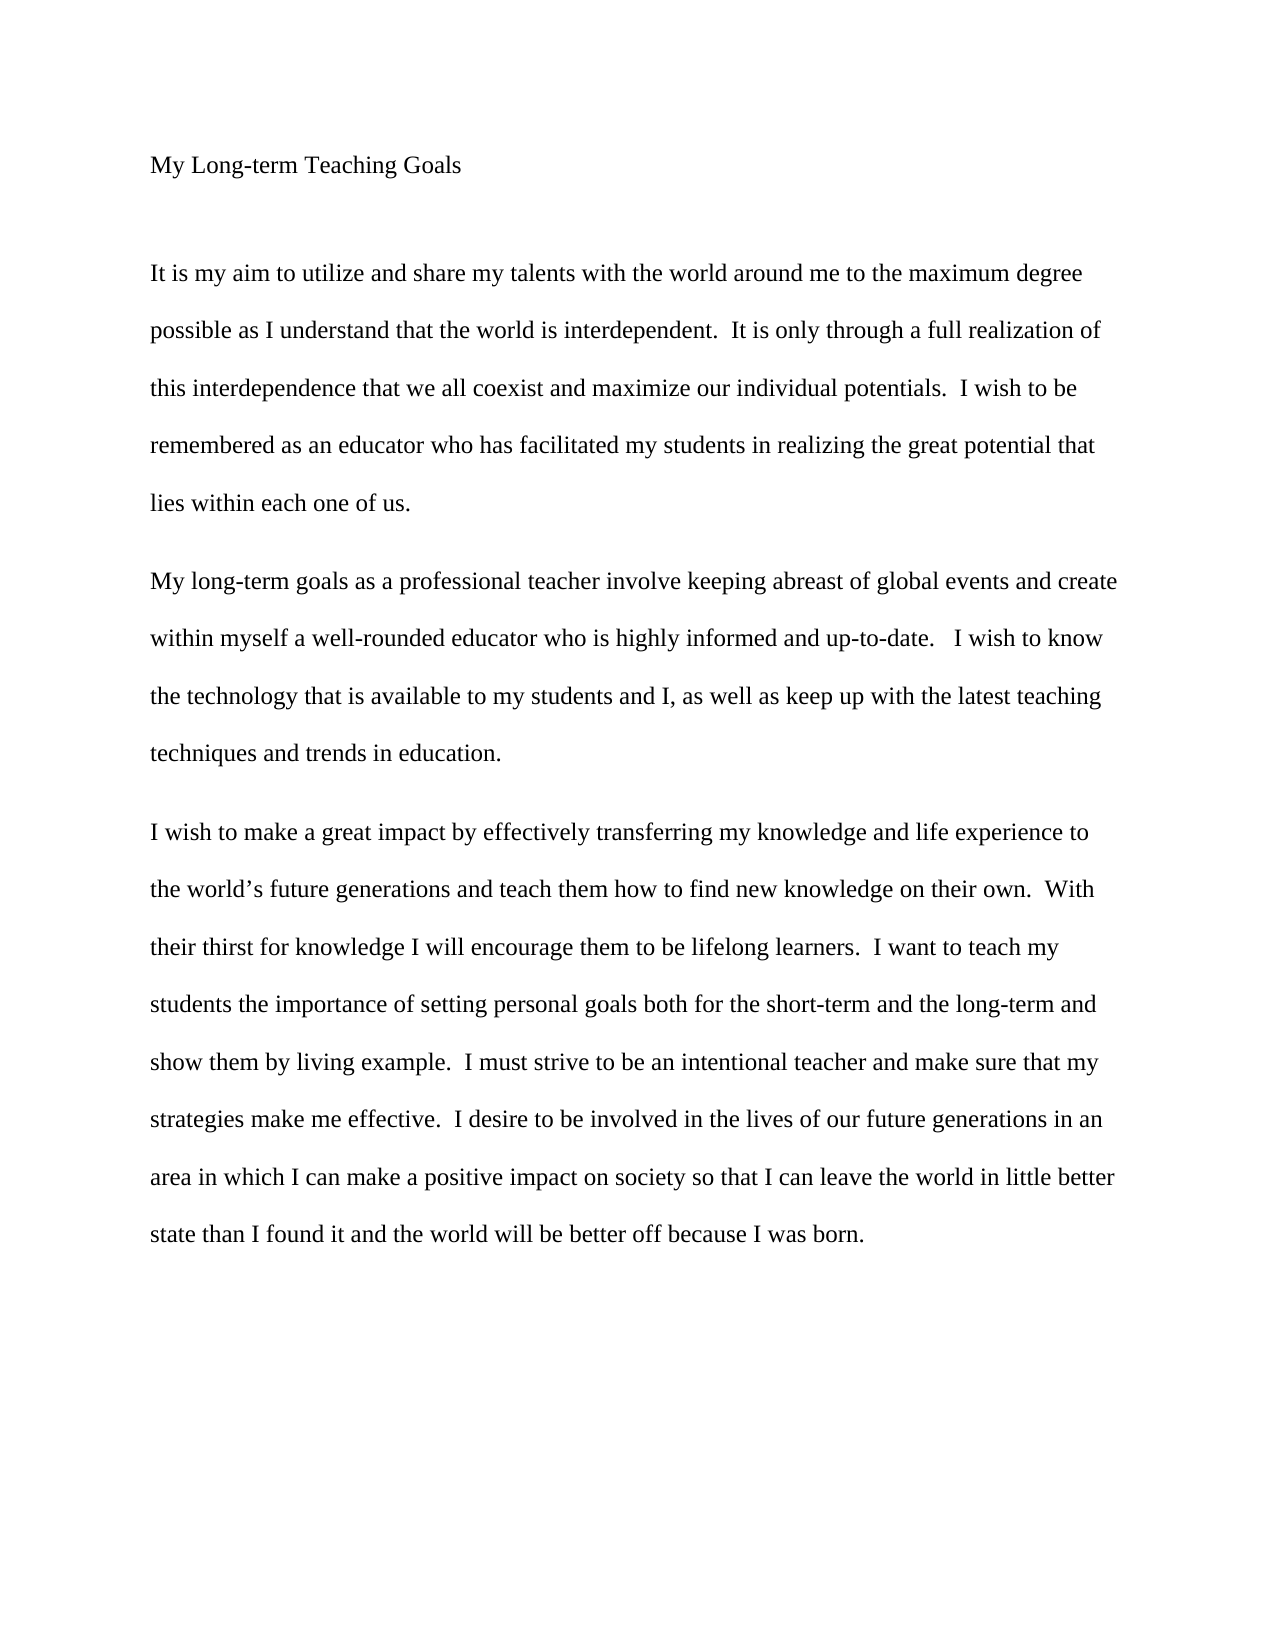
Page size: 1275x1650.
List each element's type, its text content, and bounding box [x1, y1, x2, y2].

text My Long-term Teaching Goals [150, 150, 1125, 179]
text It is my aim to utilize and share my talents with the world around me to the maximum degree possible as I understand that the world is interdependent. It is only through a full realization of this interdependence that we all coexist and maximize our individual potentials. I wish to be remembered as an educator who has facilitated my students in realizing the great potential that lies within each one of us. [150, 258, 1125, 516]
text My long-term goals as a professional teacher involve keeping abreast of global events and create within myself a well-rounded educator who is highly informed and up-to-date. I wish to know the technology that is available to my students and I, as well as keep up with the latest teaching techniques and trends in education. [150, 566, 1125, 767]
text I wish to make a great impact by effectively transferring my knowledge and life experience to the world’s future generations and teach them how to find new knowledge on their own. With their thirst for knowledge I will encourage them to be lifelong learners. I want to teach my students the importance of setting personal goals both for the short-term and the long-term and show them by living example. I must strive to be an intentional teacher and make sure that my strategies make me effective. I desire to be involved in the lives of our future generations in an area in which I can make a positive impact on society so that I can leave the world in little better state than I found it and the world will be better off because I was born. [150, 817, 1125, 1248]
